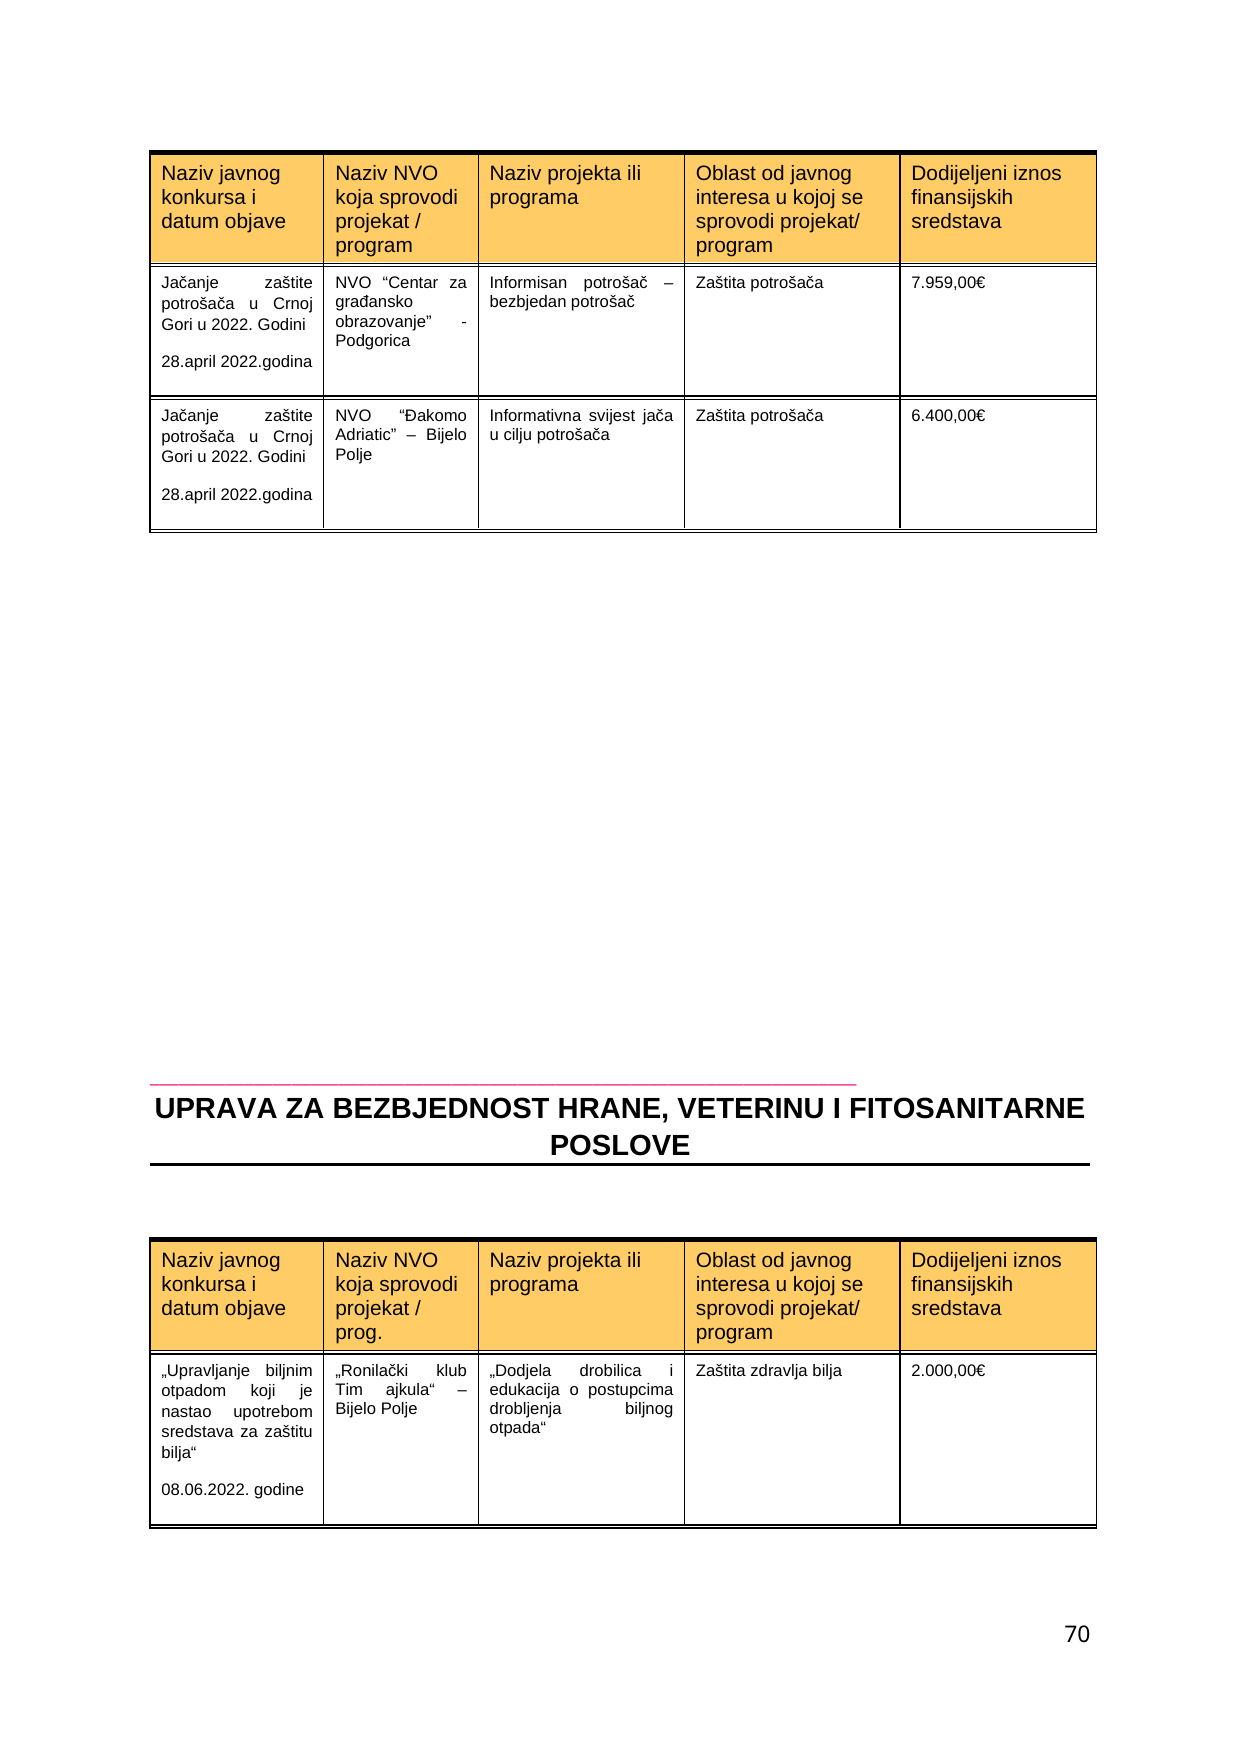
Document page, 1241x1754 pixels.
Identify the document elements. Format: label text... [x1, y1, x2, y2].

table_cell NVO “Centar za građansko obrazovanje” - Podgorica [324, 267, 478, 395]
table_cell 7.959,00€ [901, 267, 1096, 395]
table_cell Jačanje zaštite potrošača u Crnoj Gori u 2022. Godini 28.april 2022.godina [151, 400, 323, 528]
table_cell 2.000,00€ [901, 1355, 1096, 1524]
table_header Oblast od javnog interesa u kojoj se sprovodi projekat/ program [685, 155, 899, 262]
table_cell „Upravljanje biljnim otpadom koji je nastao upotrebom sredstava za zaštitu bilja“ 08.06.2022. godine [151, 1355, 323, 1524]
table_cell 6.400,00€ [901, 400, 1096, 528]
table_header Naziv NVO koja sprovodi projekat / prog. [324, 1242, 478, 1350]
table_cell Zaštita zdravlja bilja [685, 1355, 899, 1524]
table_cell „Dodjela drobilica i edukacija o postupcima drobljenja biljnog otpada“ [479, 1355, 684, 1524]
table_cell Jačanje zaštite potrošača u Crnoj Gori u 2022. Godini 28.april 2022.godina [151, 267, 323, 395]
table_header Naziv javnog konkursa i datum objave [151, 1242, 323, 1350]
table_cell „Ronilački klub Tim ajkula“ – Bijelo Polje [324, 1355, 478, 1524]
table_cell Informativna svijest jača u cilju potrošača [479, 400, 684, 528]
table_header Naziv projekta ili programa [479, 1242, 684, 1350]
table_header Naziv javnog konkursa i datum objave [151, 155, 323, 262]
text ___________________________________________________________________________ [150, 1058, 1090, 1089]
table_header Naziv NVO koja sprovodi projekat / program [324, 155, 478, 262]
table_cell Zaštita potrošača [685, 400, 899, 528]
table_header Oblast od javnog interesa u kojoj se sprovodi projekat/ program [685, 1242, 899, 1350]
table_header Dodijeljeni iznos finansijskih sredstava [901, 1242, 1096, 1350]
table_cell Zaštita potrošača [685, 267, 899, 395]
text UPRAVA ZA BEZBJEDNOST HRANE, VETERINU I FITOSANITARNE POSLOVE [150, 1091, 1090, 1163]
table_cell Informisan potrošač – bezbjedan potrošač [479, 267, 684, 395]
table_header Naziv projekta ili programa [479, 155, 684, 262]
table_cell NVO “Đakomo Adriatic” – Bijelo Polje [324, 400, 478, 528]
table_header Dodijeljeni iznos finansijskih sredstava [901, 155, 1096, 262]
